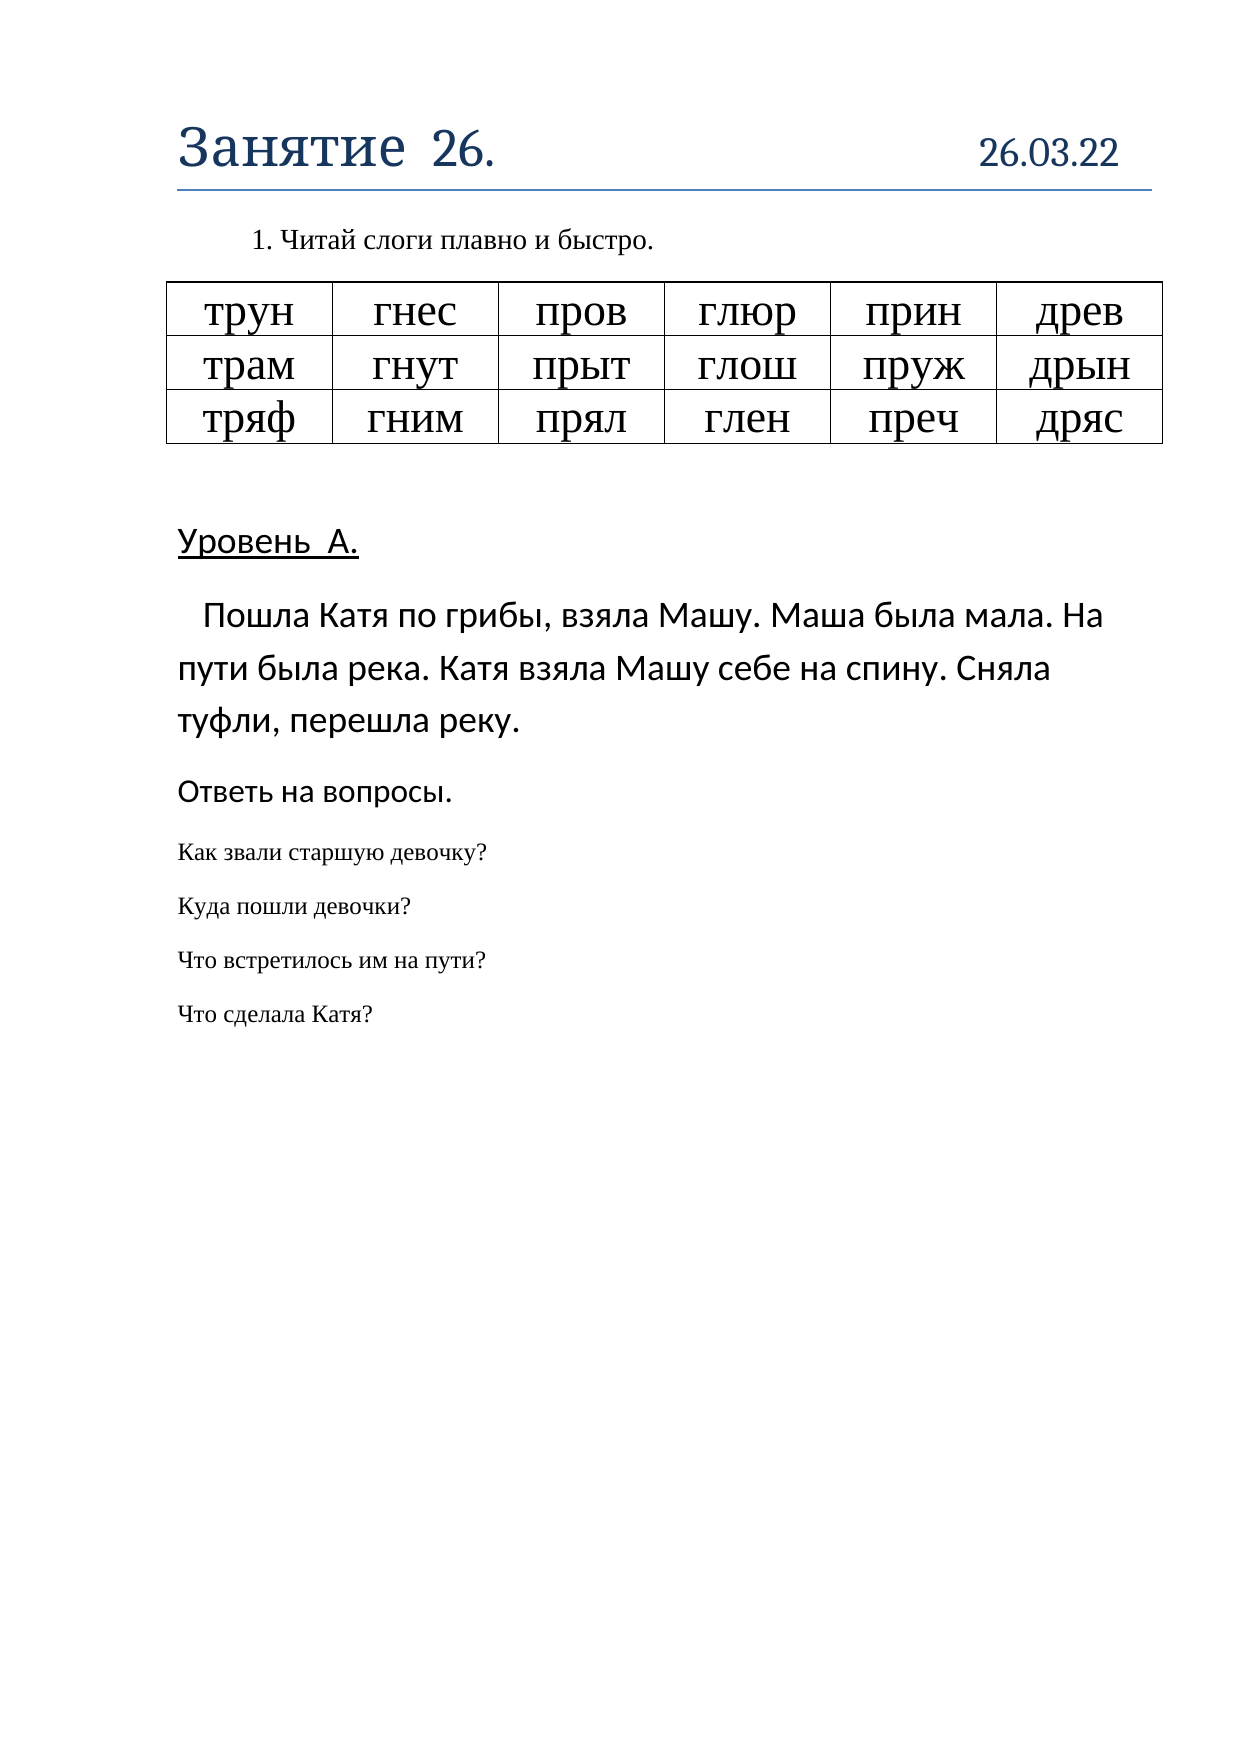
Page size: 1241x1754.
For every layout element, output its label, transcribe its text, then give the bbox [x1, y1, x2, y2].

table_cell прял [499, 390, 664, 443]
table_cell глош [665, 336, 830, 389]
text Пошла Катя по грибы, взяла Машу. Маша была мала. На пути была река. Катя взяла Машу себе на спину. Сняла туфли, перешла реку. [177, 591, 1152, 742]
title Занятие 26. 26.03.22 [177, 118, 1152, 189]
table_header прин [831, 283, 996, 335]
table_cell пруж [831, 336, 996, 389]
table_header глюр [665, 283, 830, 335]
table_cell тряф [167, 390, 332, 443]
text Как звали старшую девочку? [177, 837, 1152, 866]
table_header древ [997, 283, 1162, 335]
table_cell глен [665, 390, 830, 443]
table_header гнес [333, 283, 498, 335]
table_header пров [499, 283, 664, 335]
table_cell гнут [333, 336, 498, 389]
table_cell трам [167, 336, 332, 389]
text Куда пошли девочки? [177, 891, 1152, 920]
text 1. Читай слоги плавно и быстро. [251, 222, 1152, 256]
text Ответь на вопросы. [177, 770, 1152, 811]
text Что сделала Катя? [177, 999, 1152, 1028]
table_cell прыт [499, 336, 664, 389]
table_cell дряс [997, 390, 1162, 443]
table_cell дрын [997, 336, 1162, 389]
table_cell гним [333, 390, 498, 443]
text Что встретилось им на пути? [177, 945, 1152, 974]
text Уровень А. [177, 517, 1152, 563]
table_header трун [167, 283, 332, 335]
table_cell преч [831, 390, 996, 443]
